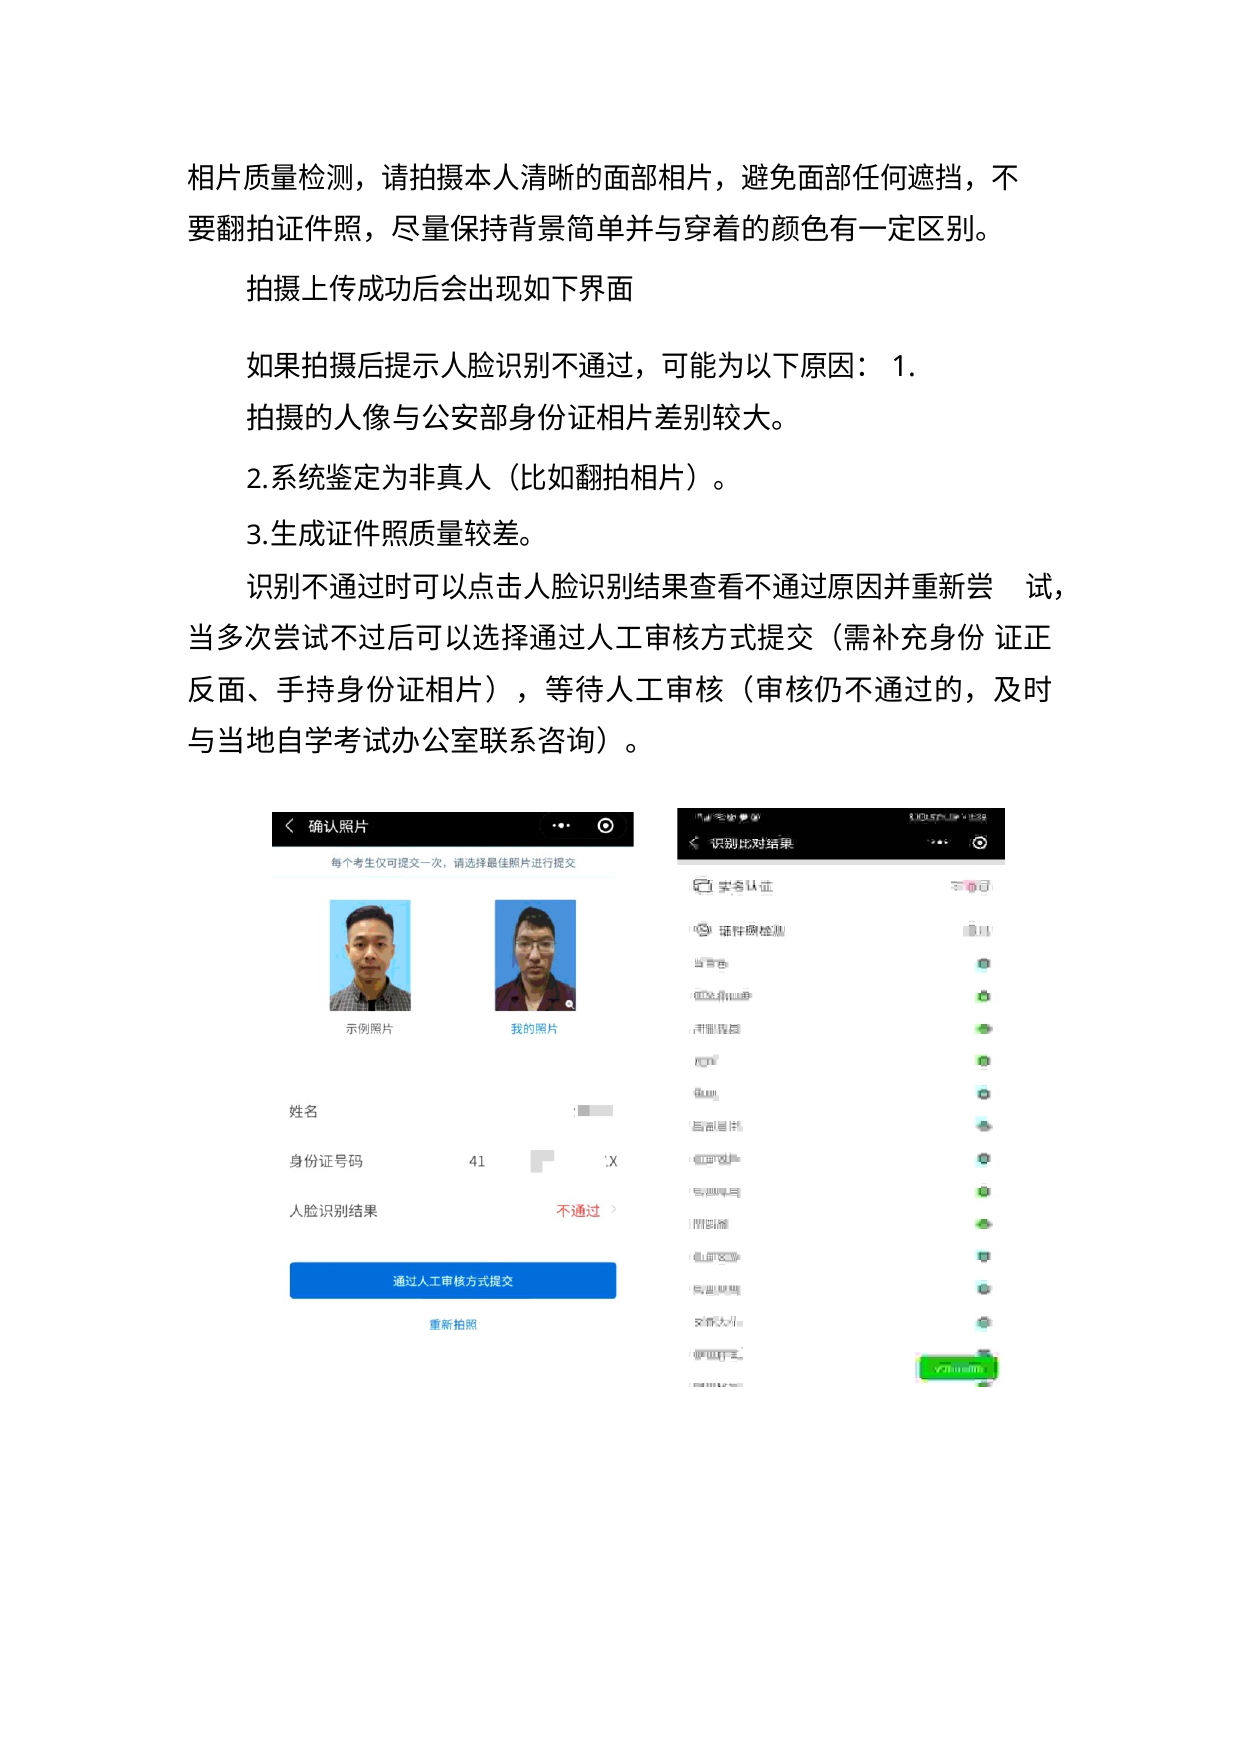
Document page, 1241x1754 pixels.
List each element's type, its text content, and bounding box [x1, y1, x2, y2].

text 拍摄上传成功后会出现如下界面 [246, 256, 1065, 310]
text 如果拍摄后提示人脸识别不通过，可能为以下原因： 1.拍摄的人像与公安部身份证相片差别较大。 [246, 343, 917, 436]
picture [677, 808, 1005, 1387]
text 识别不通过时可以点击人脸识别结果查看不通过原因并重新尝 试，当多次尝试不过后可以选择通过人工审核方式提交（需补充身份 证正反面、手持身份证相片），等待人工审核（审核仍不通过的，及时与当地自学考试办公室联系咨询）。 [187, 564, 1052, 759]
list 系统鉴定为非真人（比如翻拍相片）。 [246, 445, 1065, 499]
text 相片质量检测，请拍摄本人清晰的面部相片，避免面部任何遮挡，不 要翻拍证件照，尽量保持背景简单并与穿着的颜色有一定区别。 [187, 154, 1052, 248]
picture [272, 812, 634, 1330]
list 生成证件照质量较差。 [246, 510, 1065, 553]
